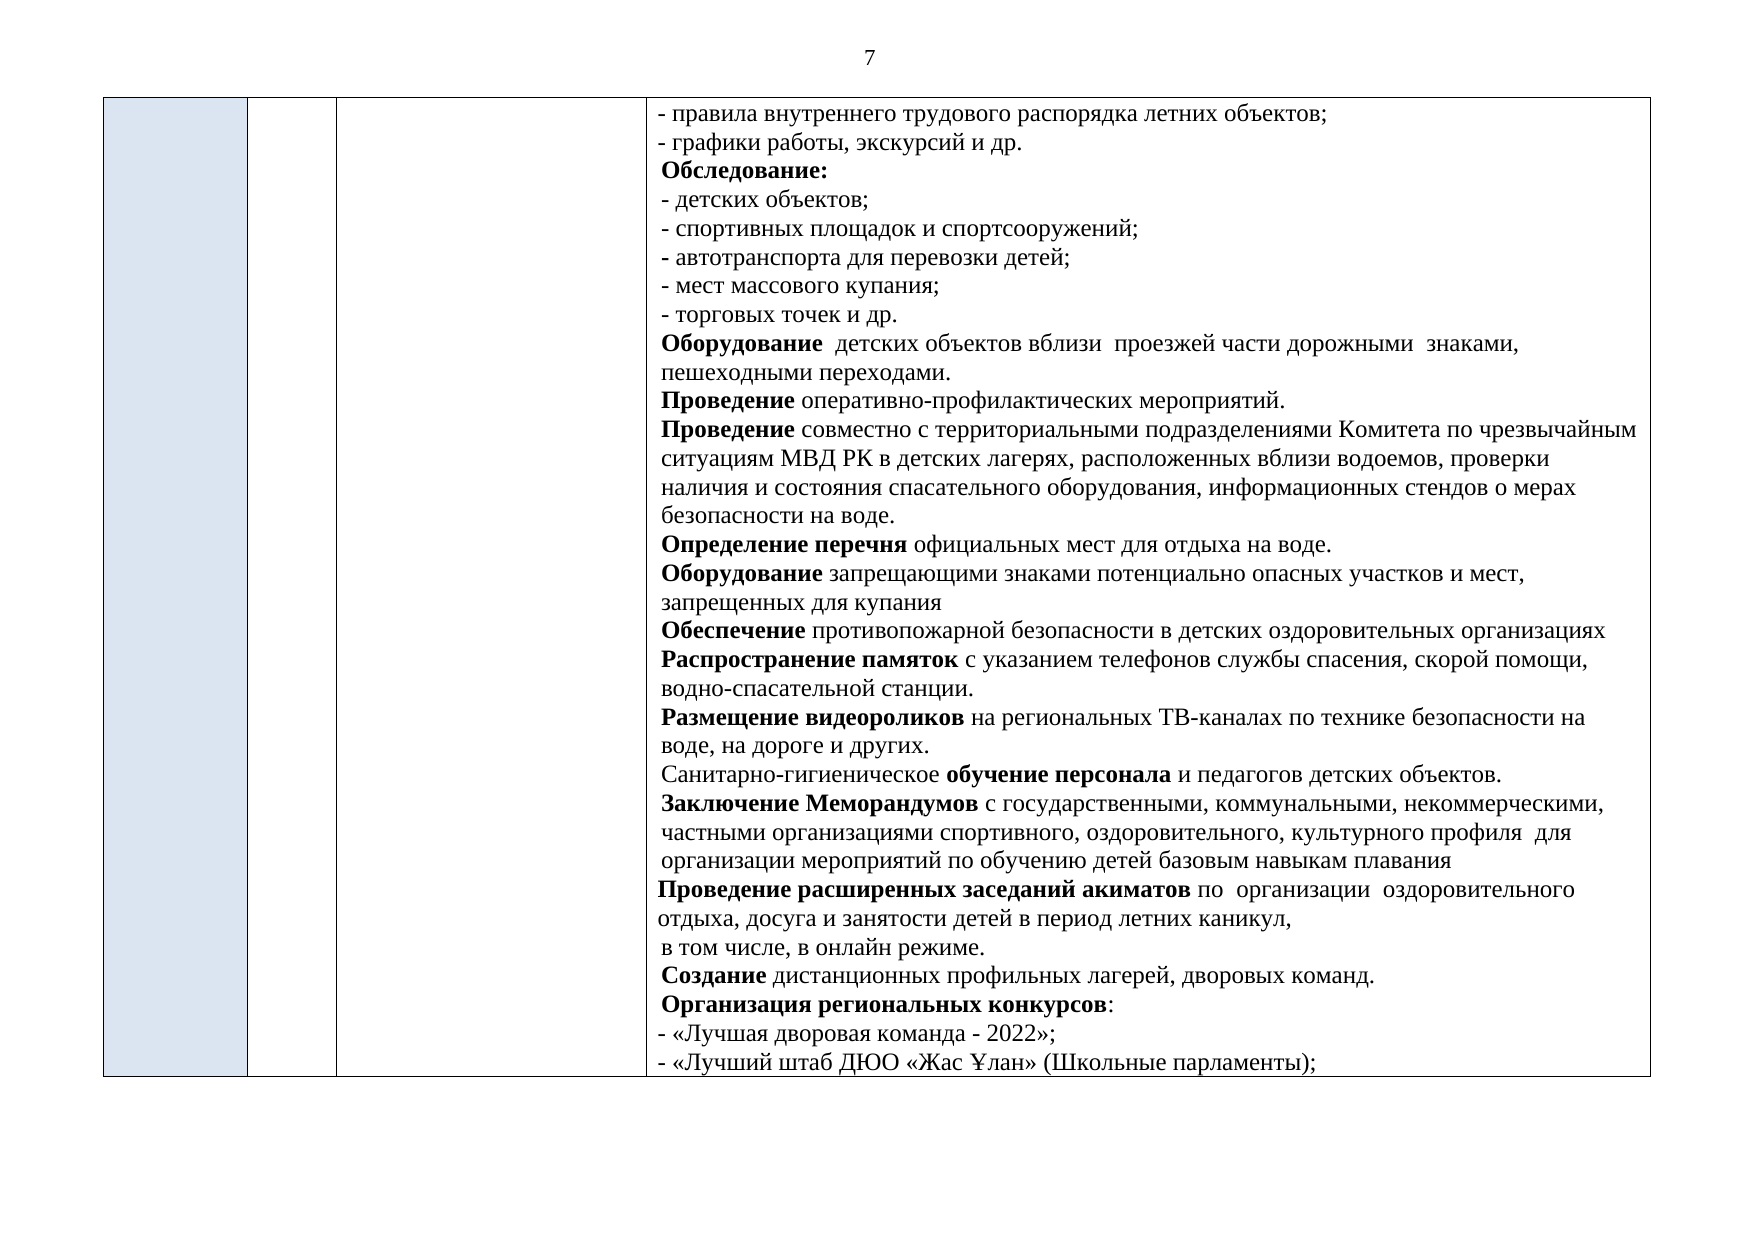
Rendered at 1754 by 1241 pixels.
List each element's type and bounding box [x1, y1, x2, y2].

table_cell [337, 98, 646, 1076]
table_cell [647, 98, 1650, 1076]
table_cell [248, 98, 336, 1076]
